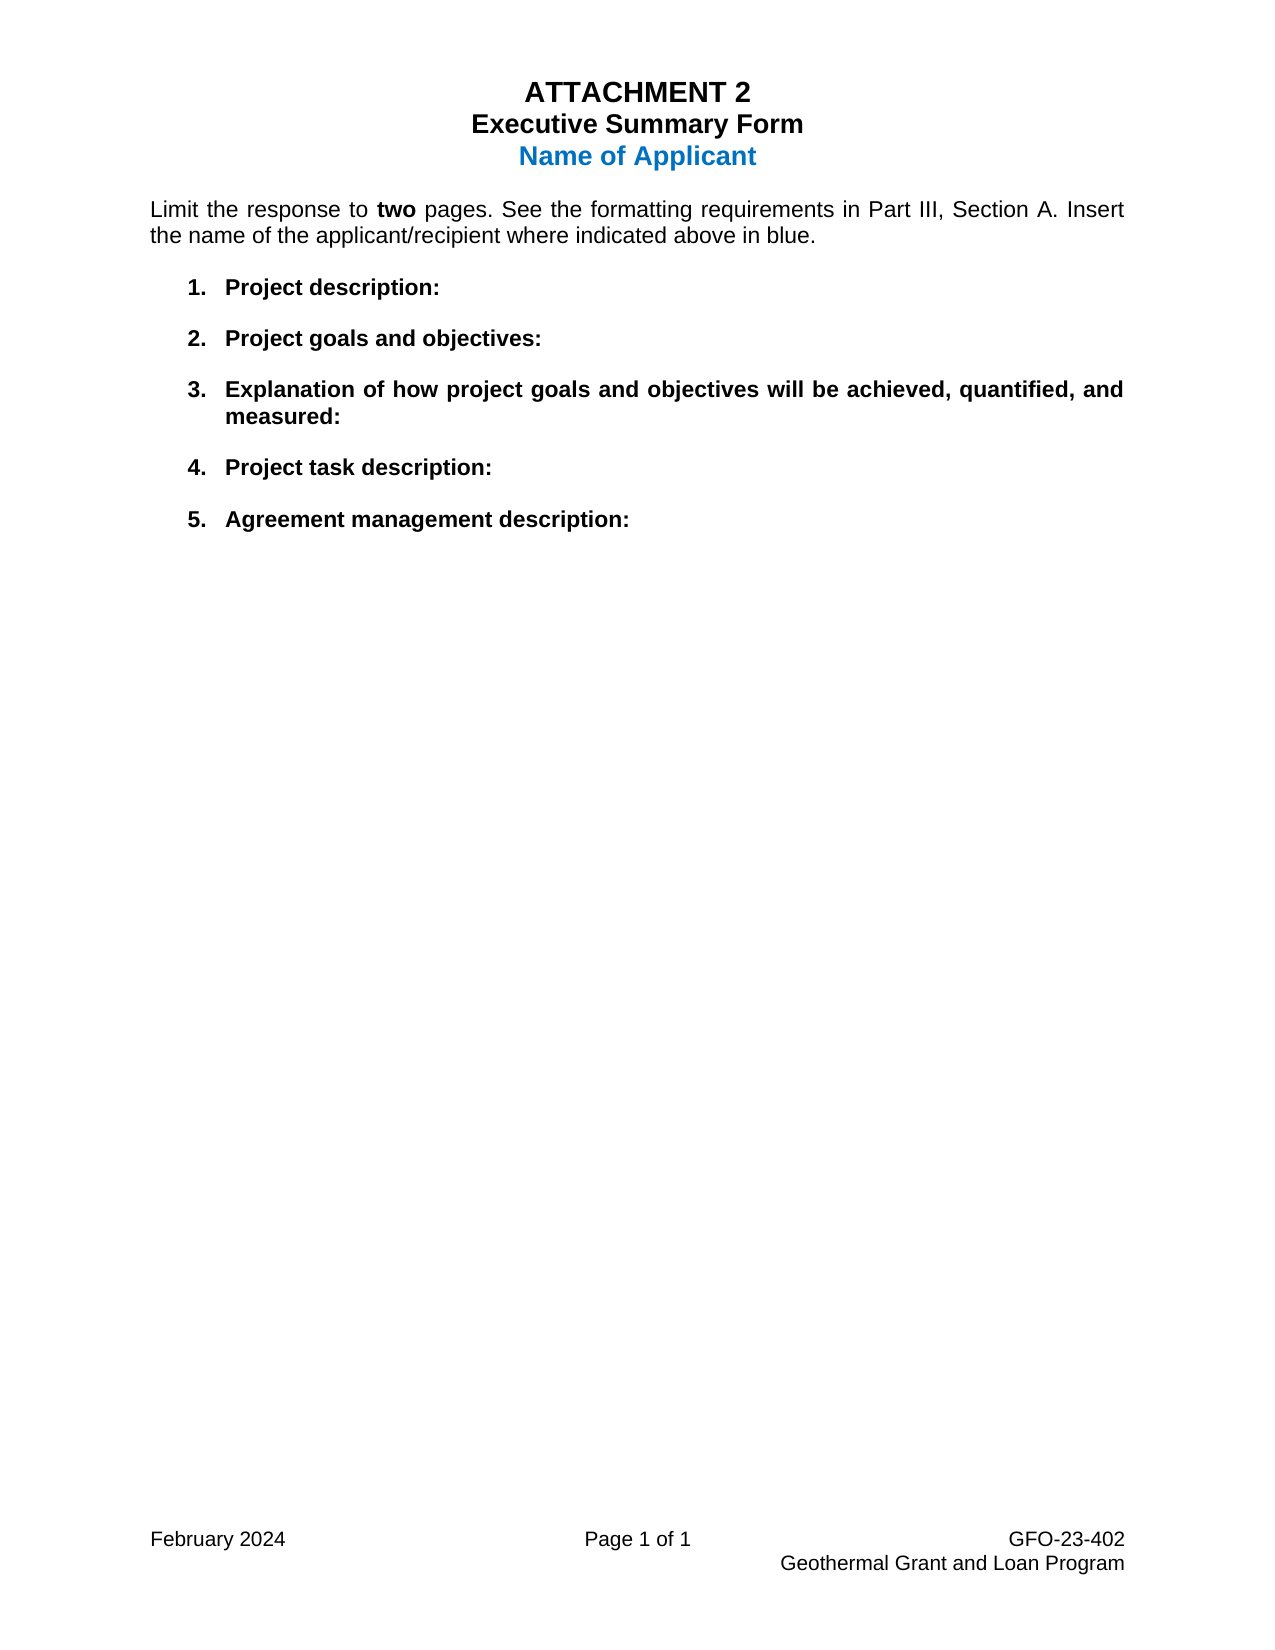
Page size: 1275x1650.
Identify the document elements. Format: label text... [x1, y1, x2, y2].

list Project task description: [187, 454, 1125, 481]
list Project description: [187, 274, 1125, 300]
list Agreement management description: [187, 506, 1125, 532]
list Project goals and objectives: [187, 325, 1125, 351]
list Explanation of how project goals and objectives will be achieved, quantified, and measured: [187, 376, 1125, 429]
text Limit the response to two pages. See the formatting requirements in Part III, Section A. Insert the name of the applicant/recipient where indicated above in blue. [150, 196, 1125, 249]
